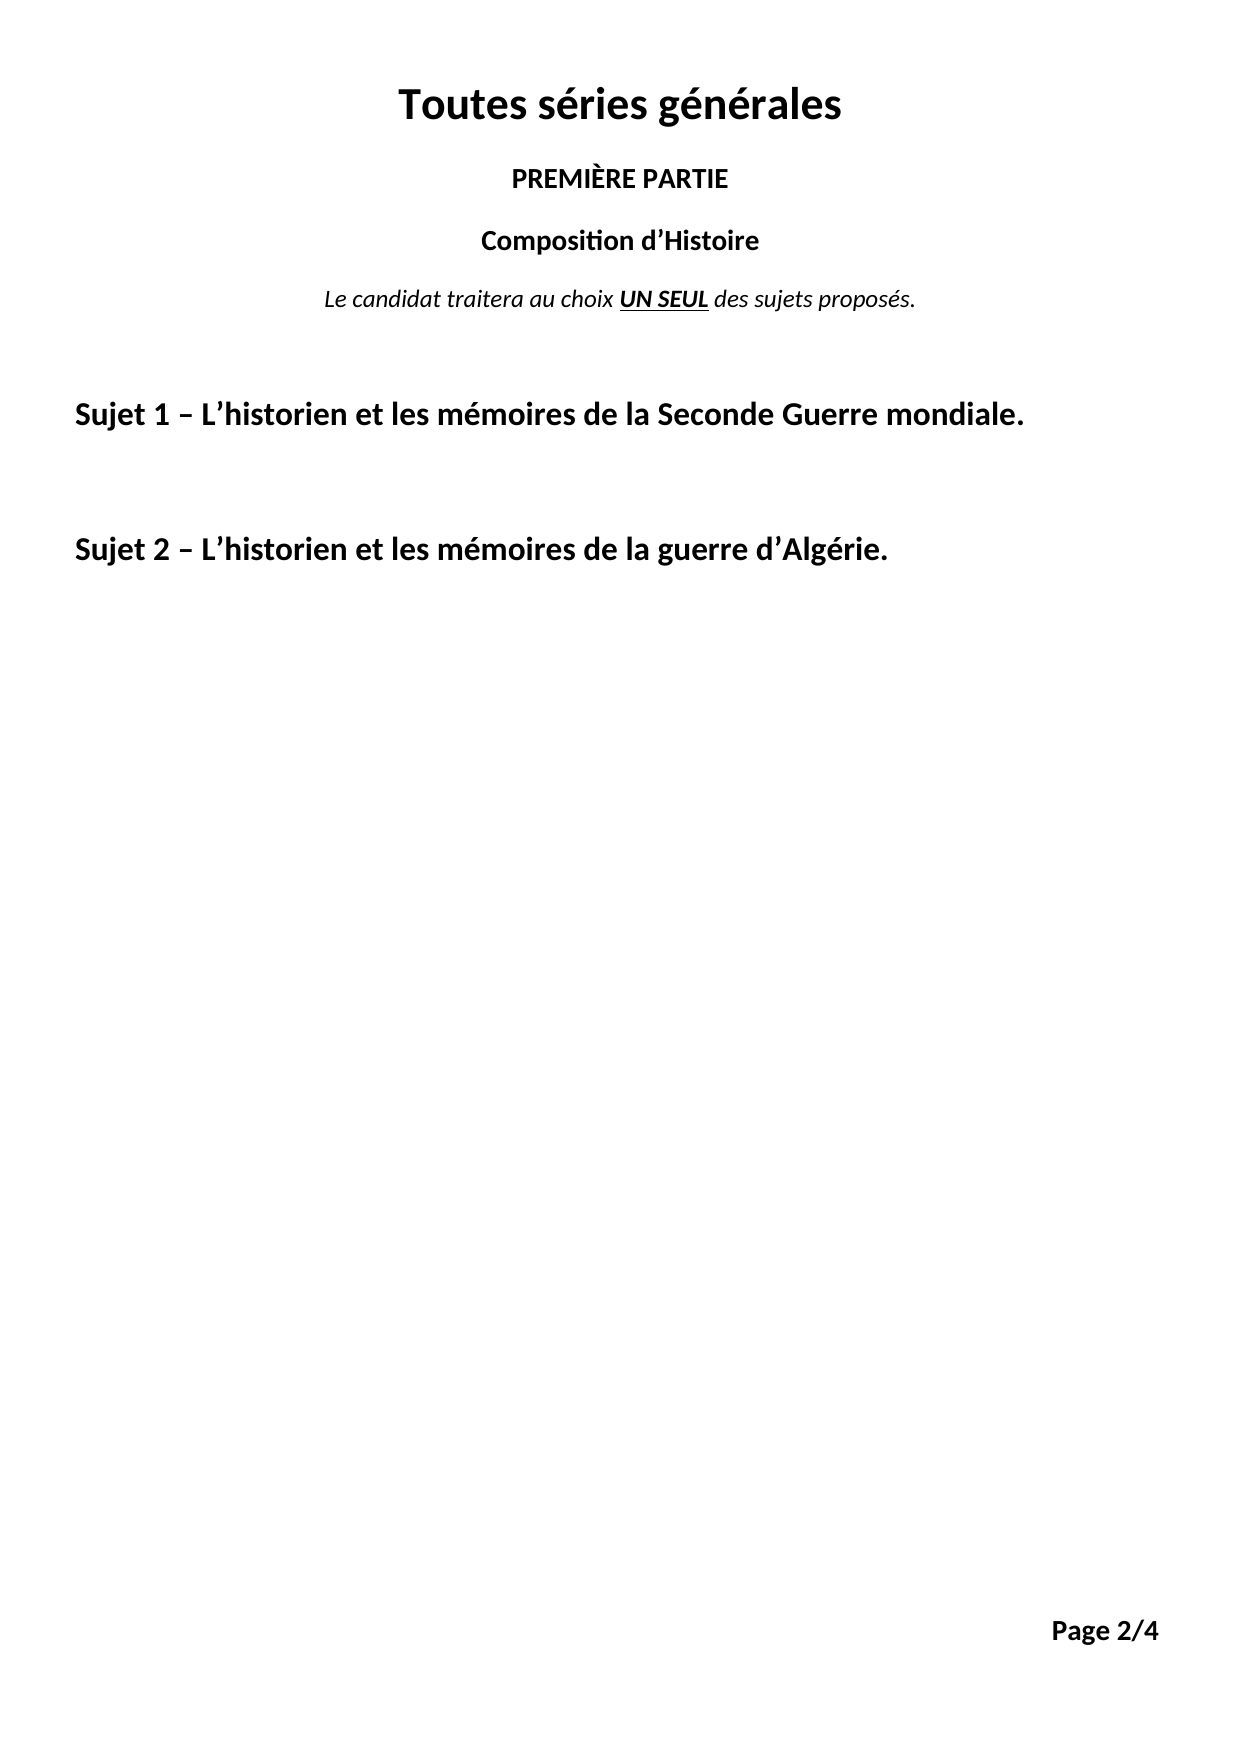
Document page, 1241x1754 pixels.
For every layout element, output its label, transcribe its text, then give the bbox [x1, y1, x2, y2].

text Composition d’Histoire [75, 222, 1165, 257]
text Le candidat traitera au choix UN SEUL des sujets proposés. [75, 284, 1165, 314]
text Toutes séries générales [75, 75, 1165, 131]
text Sujet 2 – L’historien et les mémoires de la guerre d’Algérie. [75, 528, 1165, 568]
text Page 2/4 [75, 1612, 1165, 1648]
text Sujet 1 – L’historien et les mémoires de la Seconde Guerre mondiale. [75, 392, 1165, 433]
text PREMIÈRE PARTIE [75, 160, 1165, 196]
